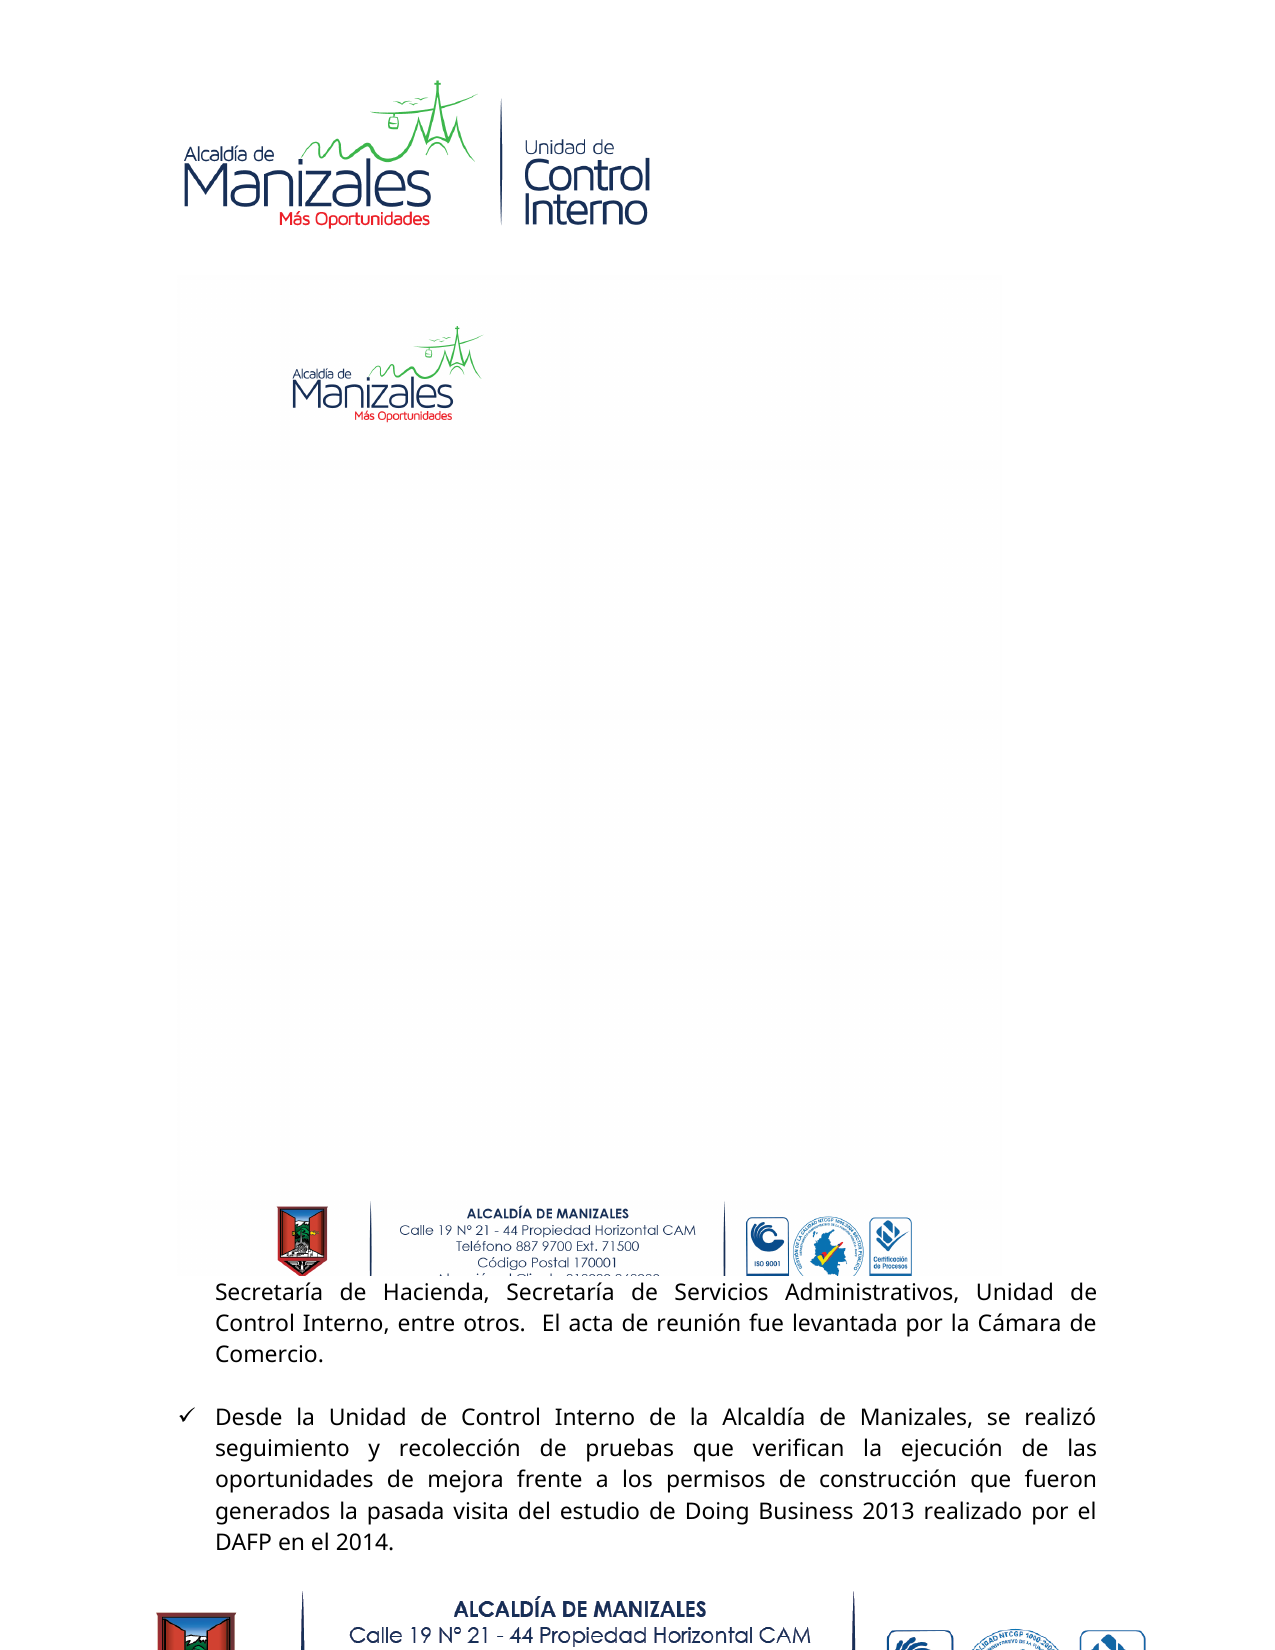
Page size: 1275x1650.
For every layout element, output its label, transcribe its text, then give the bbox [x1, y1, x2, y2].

picture [5, 1, 1275, 1342]
list Se llevó a cabo la aplicación de la Guía de Interoperabilidad a la cadena de trámites para apertura de establecimientos comerciales, se socializó en el Comité Doing Business, esta socialización se realizó el día 2 de septiembre de 2015, a las 4:00 de la tarde en el piso 15 de la Alcaldía, se evidencia invitación a través de correo electrónico a las personas encargadas, a esta actividad asistieron: Cámara de Comercio, Secretaría de TIC y Competitividad; Secretaría de Planeación, Secretaría de Hacienda, Secretaría de Servicios Administrativos, Unidad de Control Interno, entre otros. El acta de reunión fue levantada por la Cámara de Comercio. [177, 1276, 1098, 1369]
picture [1, 1580, 1275, 1650]
list Desde la Unidad de Control Interno de la Alcaldía de Manizales, se realizó seguimiento y recolección de pruebas que verifican la ejecución de las oportunidades de mejora frente a los permisos de construcción que fueron generados la pasada visita del estudio de Doing Business 2013 realizado por el DAFP en el 2014. [177, 1401, 1098, 1557]
